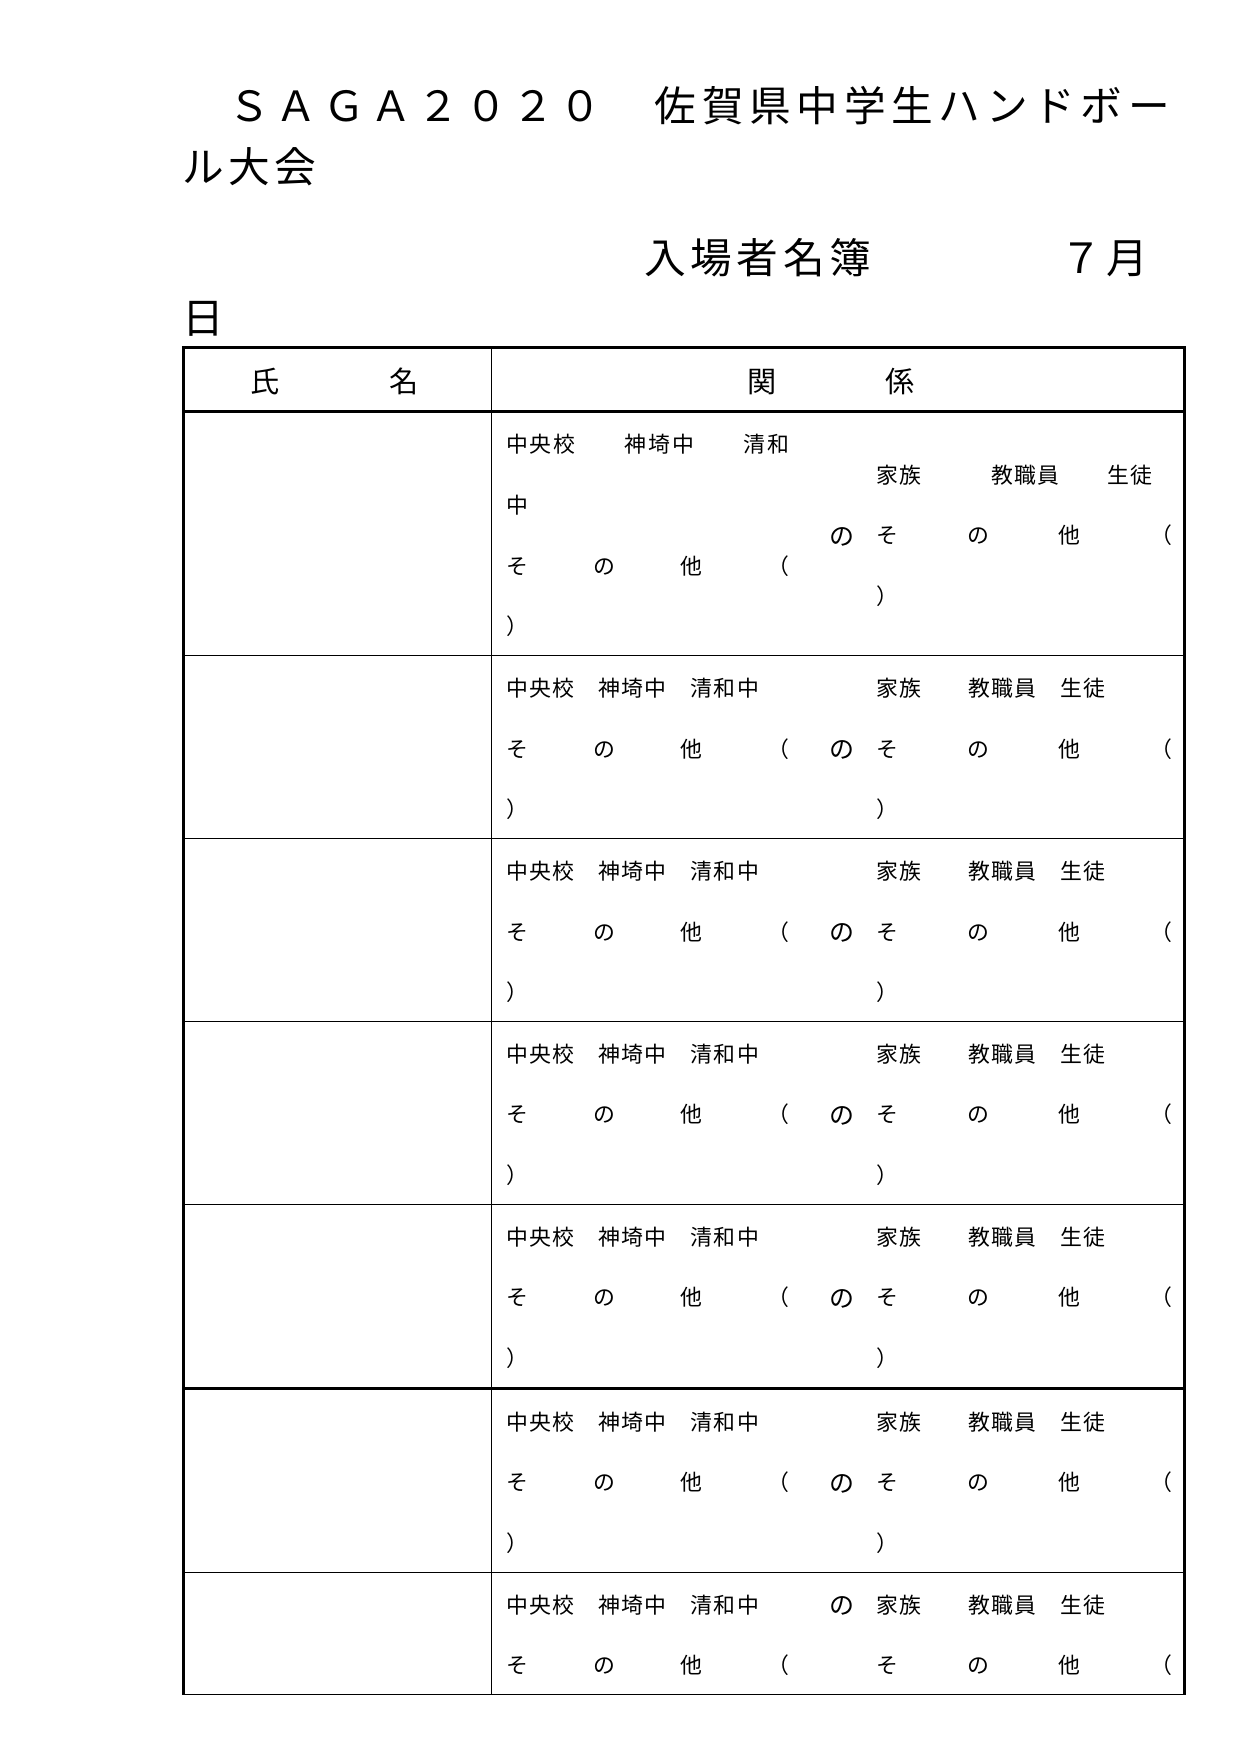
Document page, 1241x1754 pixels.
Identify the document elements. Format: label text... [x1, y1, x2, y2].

table_cell 家族 教職員 生徒 その他（ ） [861, 656, 1183, 838]
table_cell 中央校 神埼中 清和中 その他（ ） [492, 839, 802, 1021]
table_cell [185, 413, 491, 655]
table_cell 中央校 神埼中 清和中 その他（ ） [492, 1022, 802, 1204]
table_cell の [802, 1022, 861, 1204]
table_cell の [802, 839, 861, 1021]
table_cell 家族 教職員 生徒 その他（ ） [861, 1022, 1183, 1204]
text ＳＡＧＡ２０２０ 佐賀県中学生ハンドボール大会 [182, 73, 1176, 194]
table_cell [185, 1022, 491, 1204]
table_cell [185, 839, 491, 1021]
table_cell の [802, 413, 861, 655]
table_cell 中央校 神埼中 清和中 その他（ ） [492, 1205, 802, 1387]
table_cell 家族 教職員 生徒 その他（ ） [861, 839, 1183, 1021]
table_cell 中央校 神埼中 清和中 その他（ ） [492, 1573, 802, 1694]
table_cell の [802, 1573, 861, 1694]
table_cell [185, 656, 491, 838]
table_cell の [802, 656, 861, 838]
table_cell 家族 教職員 生徒 その他（ ） [861, 1390, 1183, 1572]
table_cell の [802, 1205, 861, 1387]
table_cell 家族 教職員 生徒 その他（ ） [861, 1573, 1183, 1694]
table_cell [185, 1573, 491, 1694]
table_cell 中央校 神埼中 清和中 その他（ ） [492, 656, 802, 838]
table_header 関 係 [492, 349, 1183, 410]
table_cell 中央校 神埼中 清和中 その他（ ） [492, 1390, 802, 1572]
table_cell [185, 1390, 491, 1572]
text 入場者名簿 ７月 日 [182, 225, 1176, 346]
table_cell 中央校 神埼中 清和中 その他（ ） [492, 413, 802, 655]
table_cell 家族 教職員 生徒 その他（ ） [861, 1205, 1183, 1387]
table_cell の [802, 1390, 861, 1572]
table_cell 家族 教職員 生徒 その他（ ） [861, 413, 1183, 655]
table_header 氏 名 [185, 349, 491, 410]
table_cell [185, 1205, 491, 1387]
